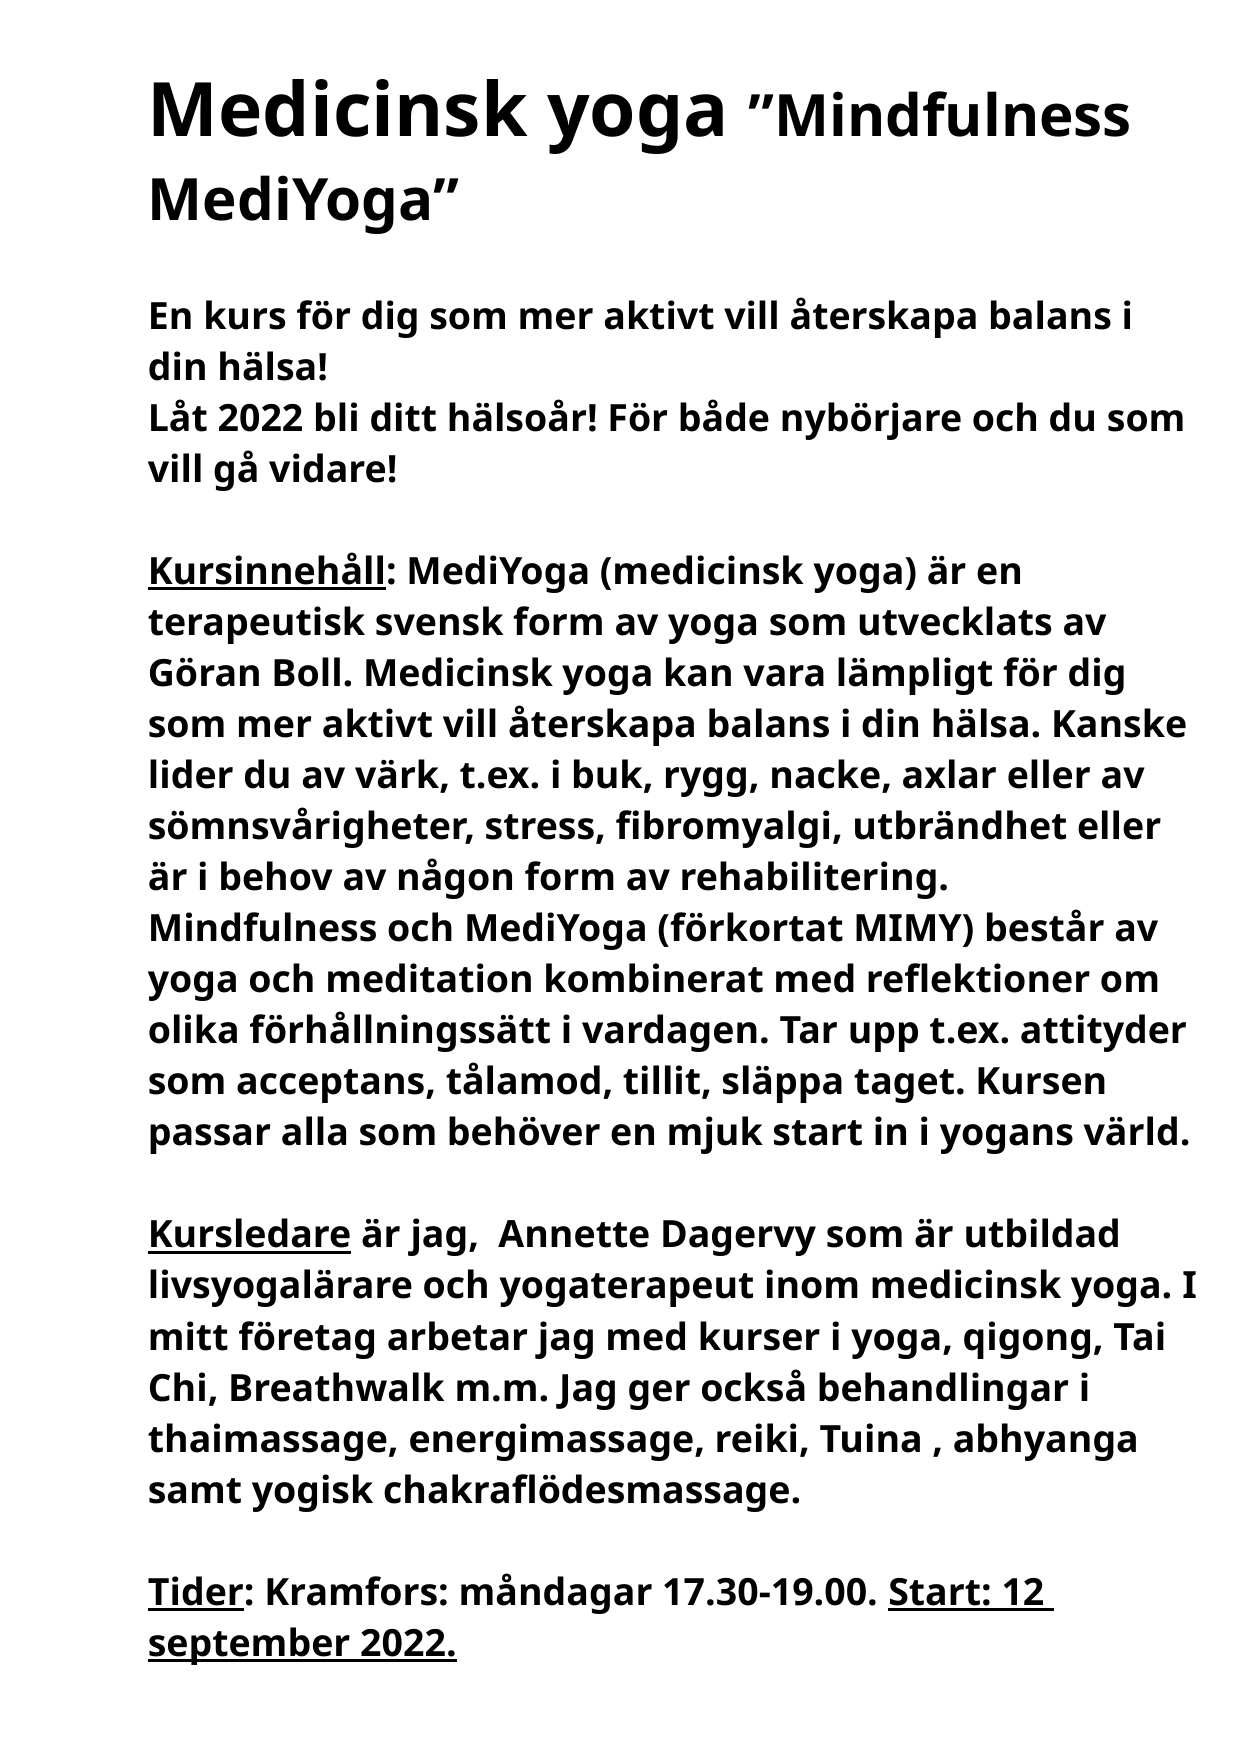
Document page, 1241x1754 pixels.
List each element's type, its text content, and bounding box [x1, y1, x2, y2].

text Kursledare är jag, Annette Dagervy som är utbildad livsyogalärare och yogaterapeut inom medicinsk yoga. I mitt företag arbetar jag med kurser i yoga, qigong, Tai Chi, Breathwalk m.m. Jag ger också behandlingar i thaimassage, energimassage, reiki, Tuina , abhyanga samt yogisk chakraflödesmassage. [148, 1208, 1198, 1514]
text Kursinnehåll: MediYoga (medicinsk yoga) är en terapeutisk svensk form av yoga som utvecklats av Göran Boll. Medicinsk yoga kan vara lämpligt för dig [148, 544, 1198, 697]
text Tider: Kramfors: måndagar 17.30-19.00. Start: 12 september 2022. [148, 1565, 1198, 1667]
text En kurs för dig som mer aktivt vill återskapa balans i din hälsa! [148, 289, 1198, 391]
text Medicinsk yoga ”Mindfulness MediYoga” [148, 56, 1198, 238]
text Låt 2022 bli ditt hälsoår! För både nybörjare och du som vill gå vidare! [148, 391, 1198, 493]
text som mer aktivt vill återskapa balans i din hälsa. Kanske lider du av värk, t.ex. i buk, rygg, nacke, axlar eller av sömnsvårigheter, stress, fibromyalgi, utbrändhet eller är i behov av någon form av rehabilitering. [148, 697, 1198, 901]
text Mindfulness och MediYoga (förkortat MIMY) består av yoga och meditation kombinerat med reflektioner om olika förhållningssätt i vardagen. Tar upp t.ex. attityder som acceptans, tålamod, tillit, släppa taget. Kursen passar alla som behöver en mjuk start in i yogans värld. [148, 901, 1198, 1157]
